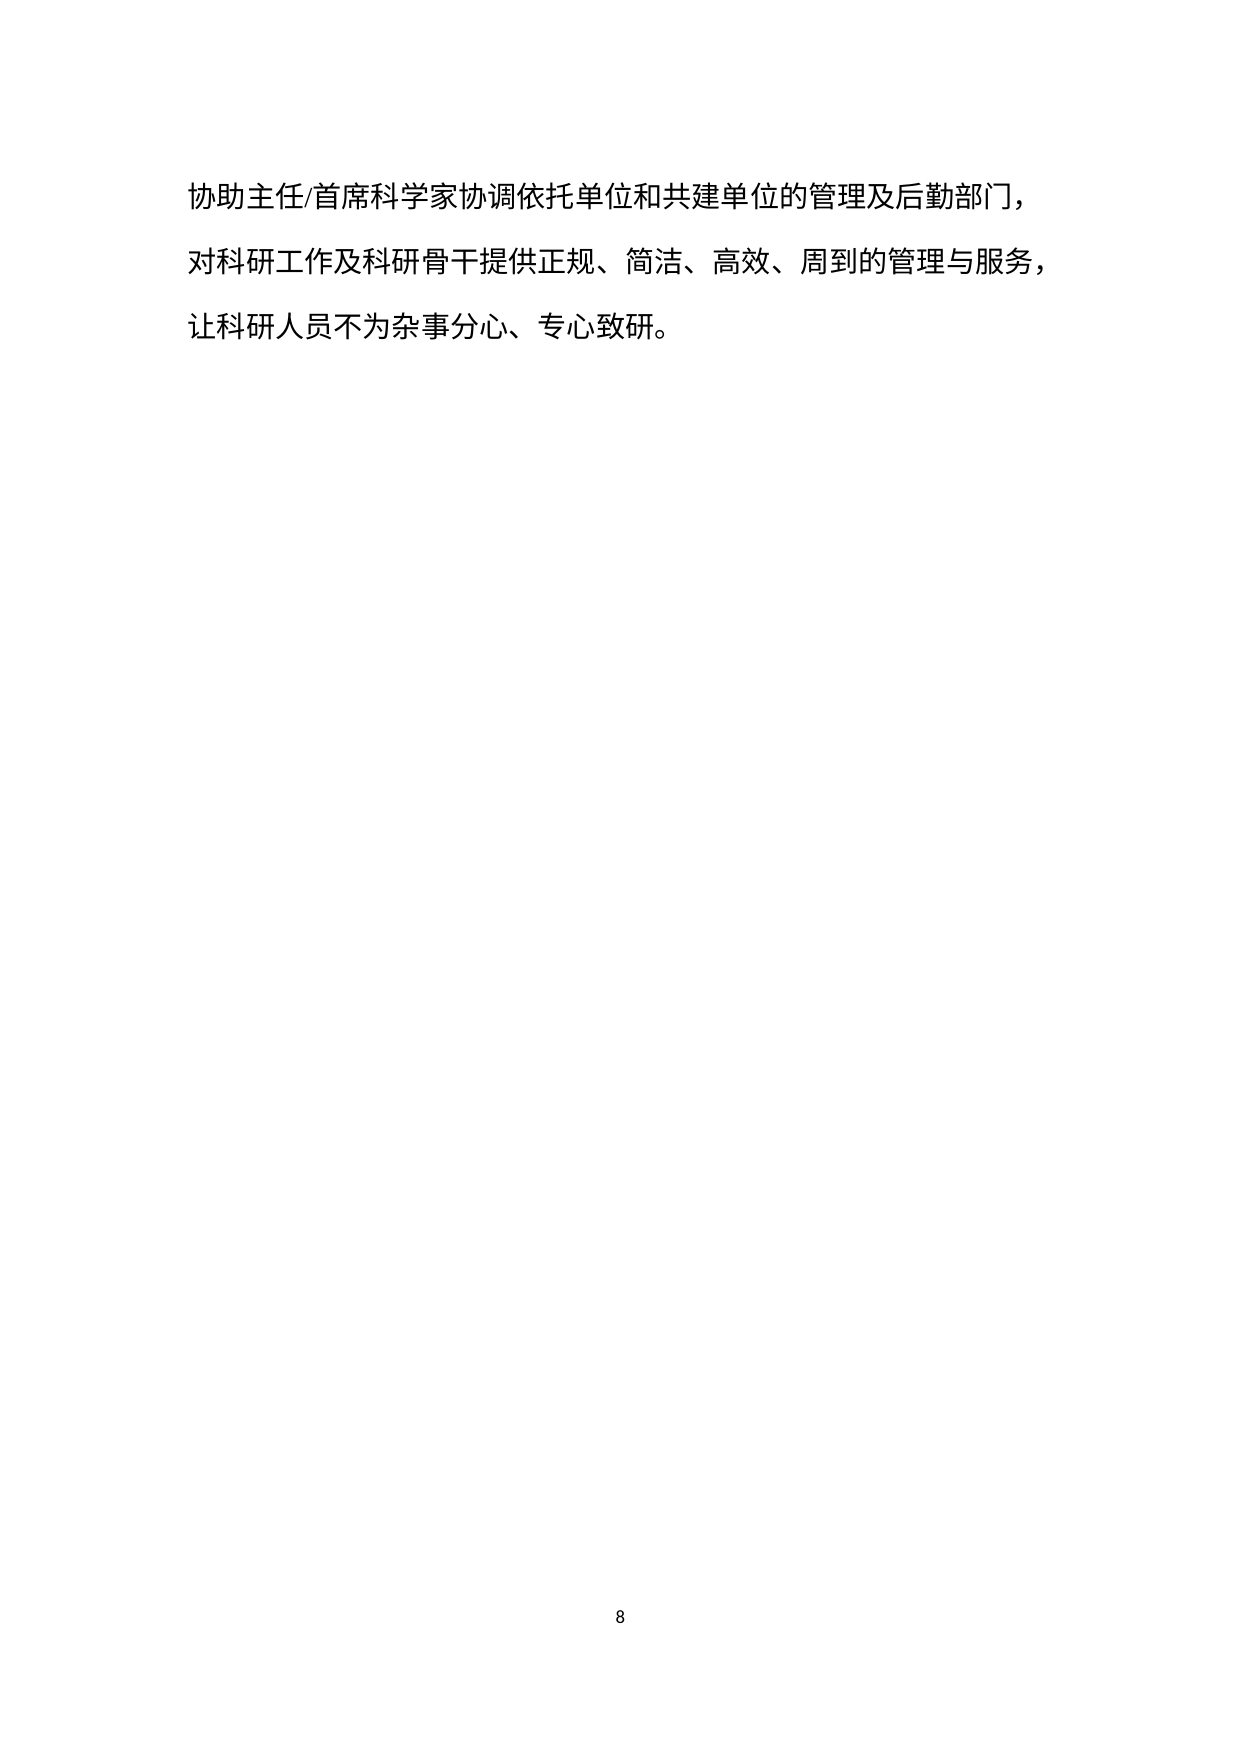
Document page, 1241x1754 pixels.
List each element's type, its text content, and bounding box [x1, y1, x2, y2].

text 协助主任/首席科学家协调依托单位和共建单位的管理及后勤部门，对科研工作及科研骨干提供正规、简洁、高效、周到的管理与服务，让科研人员不为杂事分心、专心致研。 [187, 162, 1053, 357]
